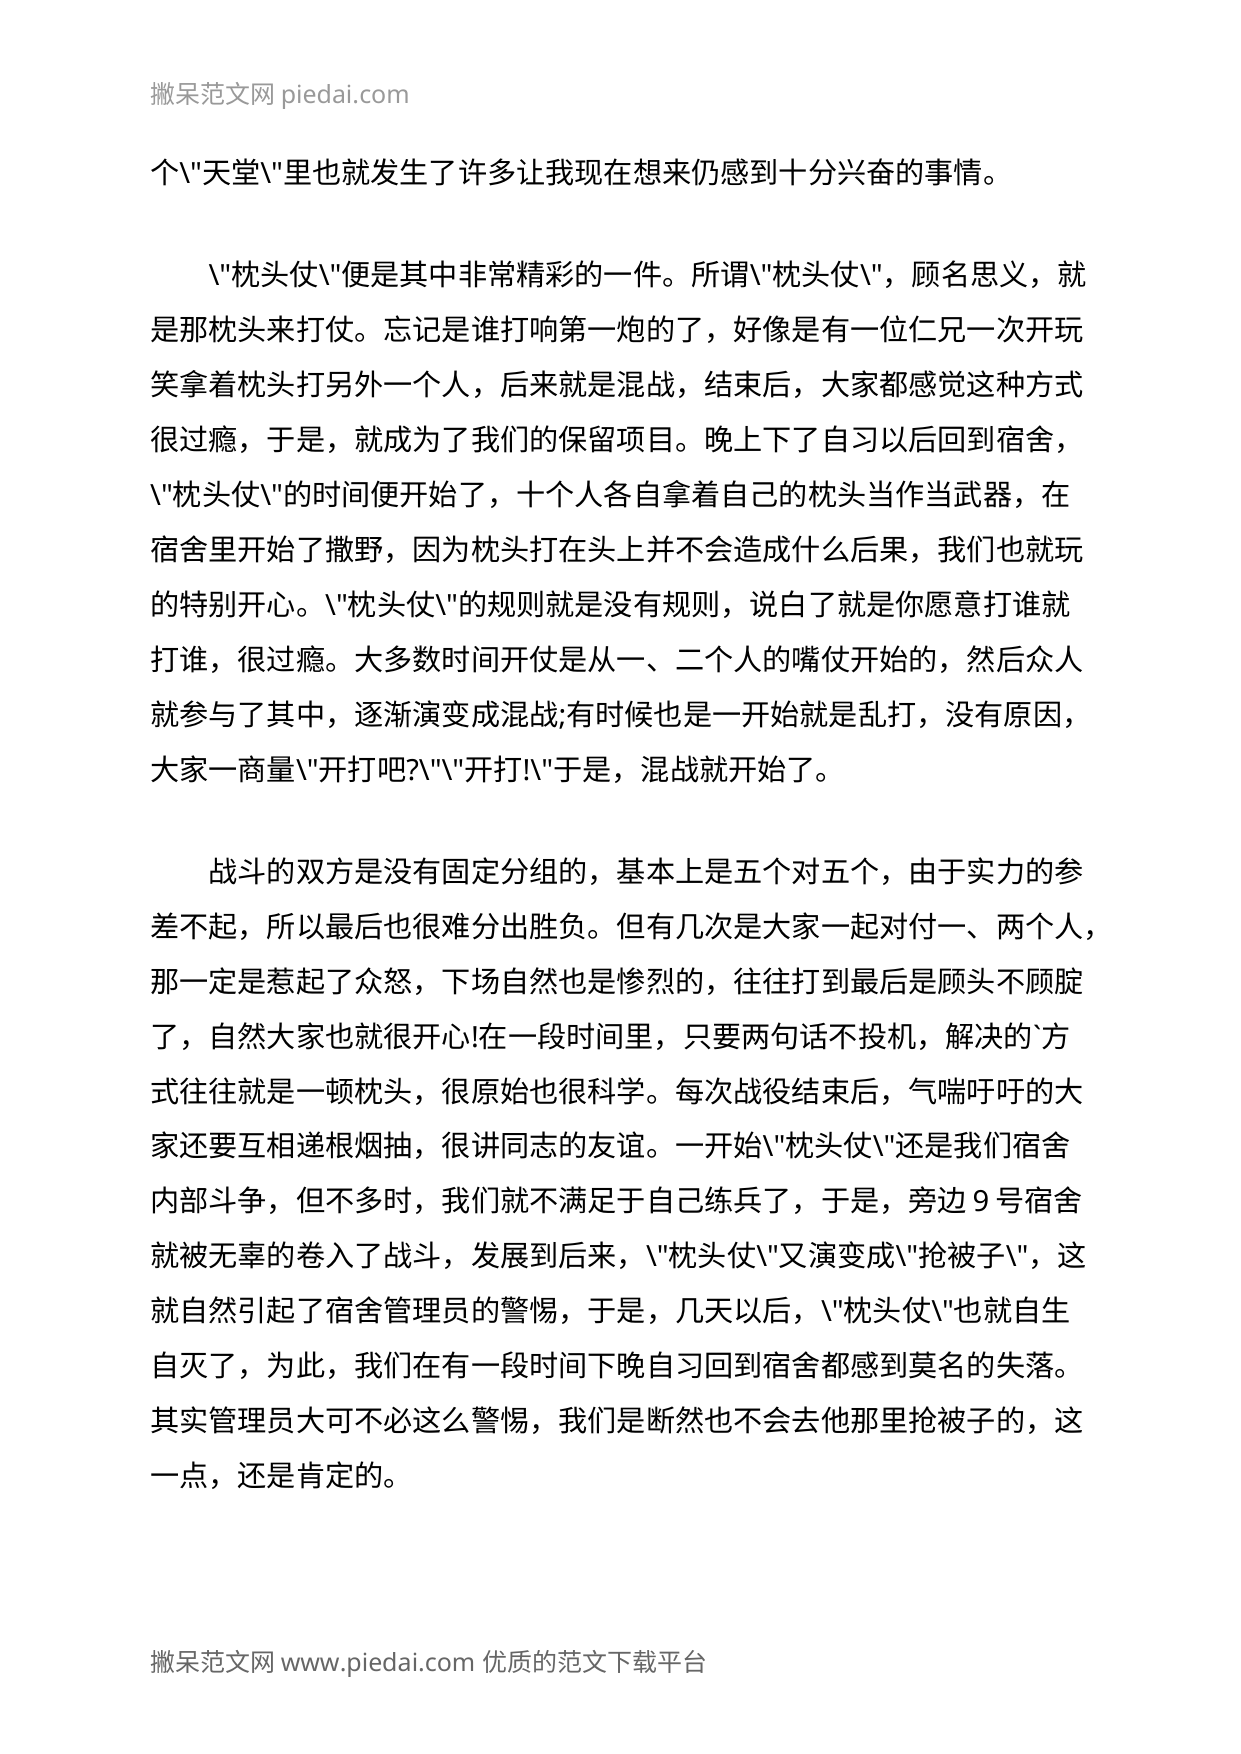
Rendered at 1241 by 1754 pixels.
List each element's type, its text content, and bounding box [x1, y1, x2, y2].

text \"枕头仗\"便是其中非常精彩的一件。所谓\"枕头仗\"，顾名思义，就是那枕头来打仗。忘记是谁打响第一炮的了，好像是有一位仁兄一次开玩笑拿着枕头打另外一个人，后来就是混战，结束后，大家都感觉这种方式很过瘾，于是，就成为了我们的保留项目。晚上下了自习以后回到宿舍，\"枕头仗\"的时间便开始了，十个人各自拿着自己的枕头当作当武器，在宿舍里开始了撒野，因为枕头打在头上并不会造成什么后果，我们也就玩的特别开心。\"枕头仗\"的规则就是没有规则，说白了就是你愿意打谁就打谁，很过瘾。大多数时间开仗是从一、二个人的嘴仗开始的，然后众人就参与了其中，逐渐演变成混战;有时候也是一开始就是乱打，没有原因，大家一商量\"开打吧?\"\"开打!\"于是，混战就开始了。 [150, 252, 1090, 789]
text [150, 150, 1090, 192]
text 战斗的双方是没有固定分组的，基本上是五个对五个，由于实力的参差不起，所以最后也很难分出胜负。但有几次是大家一起对付一、两个人，那一定是惹起了众怒，下场自然也是惨烈的，往往打到最后是顾头不顾腚了，自然大家也就很开心!在一段时间里，只要两句话不投机，解决的`方式往往就是一顿枕头，很原始也很科学。每次战役结束后，气喘吁吁的大家还要互相递根烟抽，很讲同志的友谊。一开始\"枕头仗\"还是我们宿舍内部斗争，但不多时，我们就不满足于自己练兵了，于是，旁边9号宿舍就被无辜的卷入了战斗，发展到后来，\"枕头仗\"又演变成\"抢被子\"，这就自然引起了宿舍管理员的警惕，于是，几天以后，\"枕头仗\"也就自生自灭了，为此，我们在有一段时间下晚自习回到宿舍都感到莫名的失落。其实管理员大可不必这么警惕，我们是断然也不会去他那里抢被子的，这一点，还是肯定的。 [150, 848, 1090, 1495]
